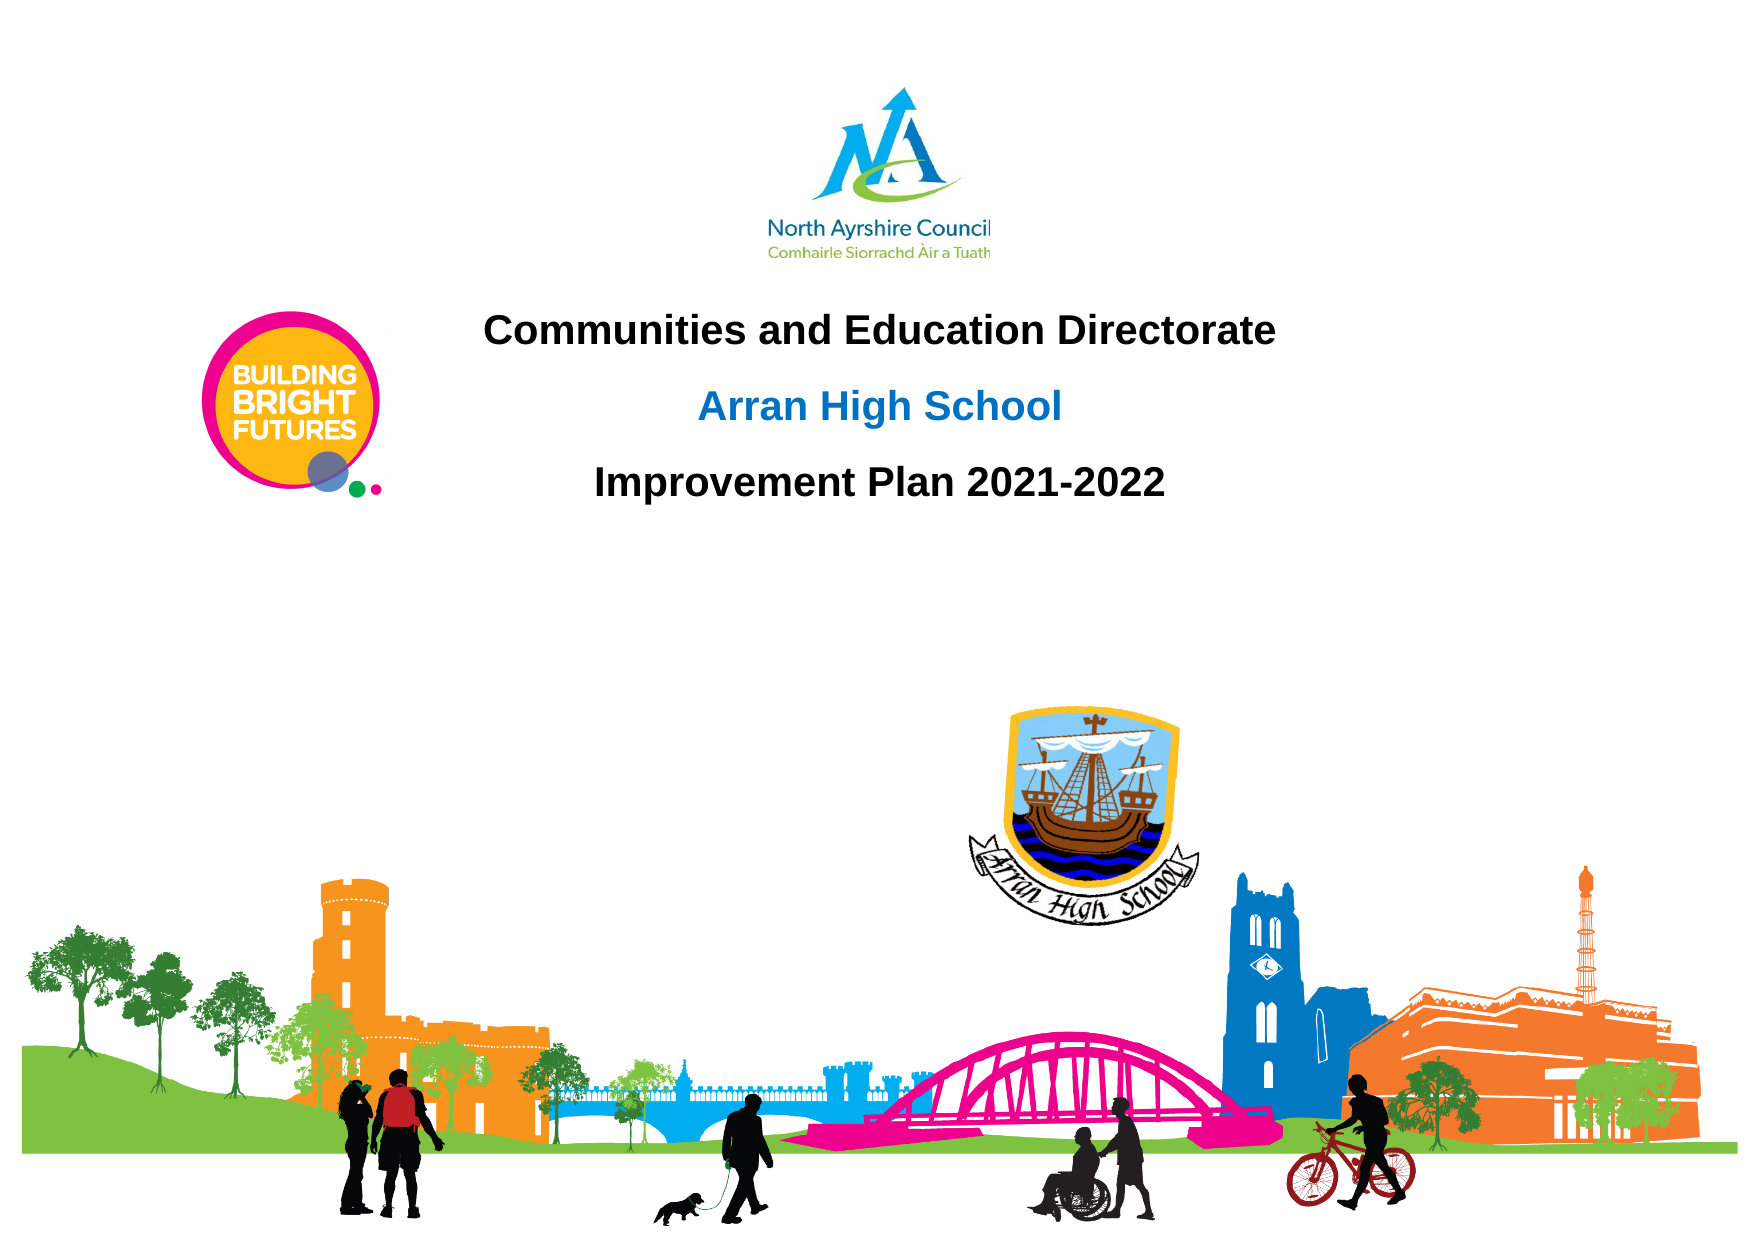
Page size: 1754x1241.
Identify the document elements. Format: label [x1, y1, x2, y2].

picture [768, 87, 990, 258]
picture [21, 699, 1738, 1226]
